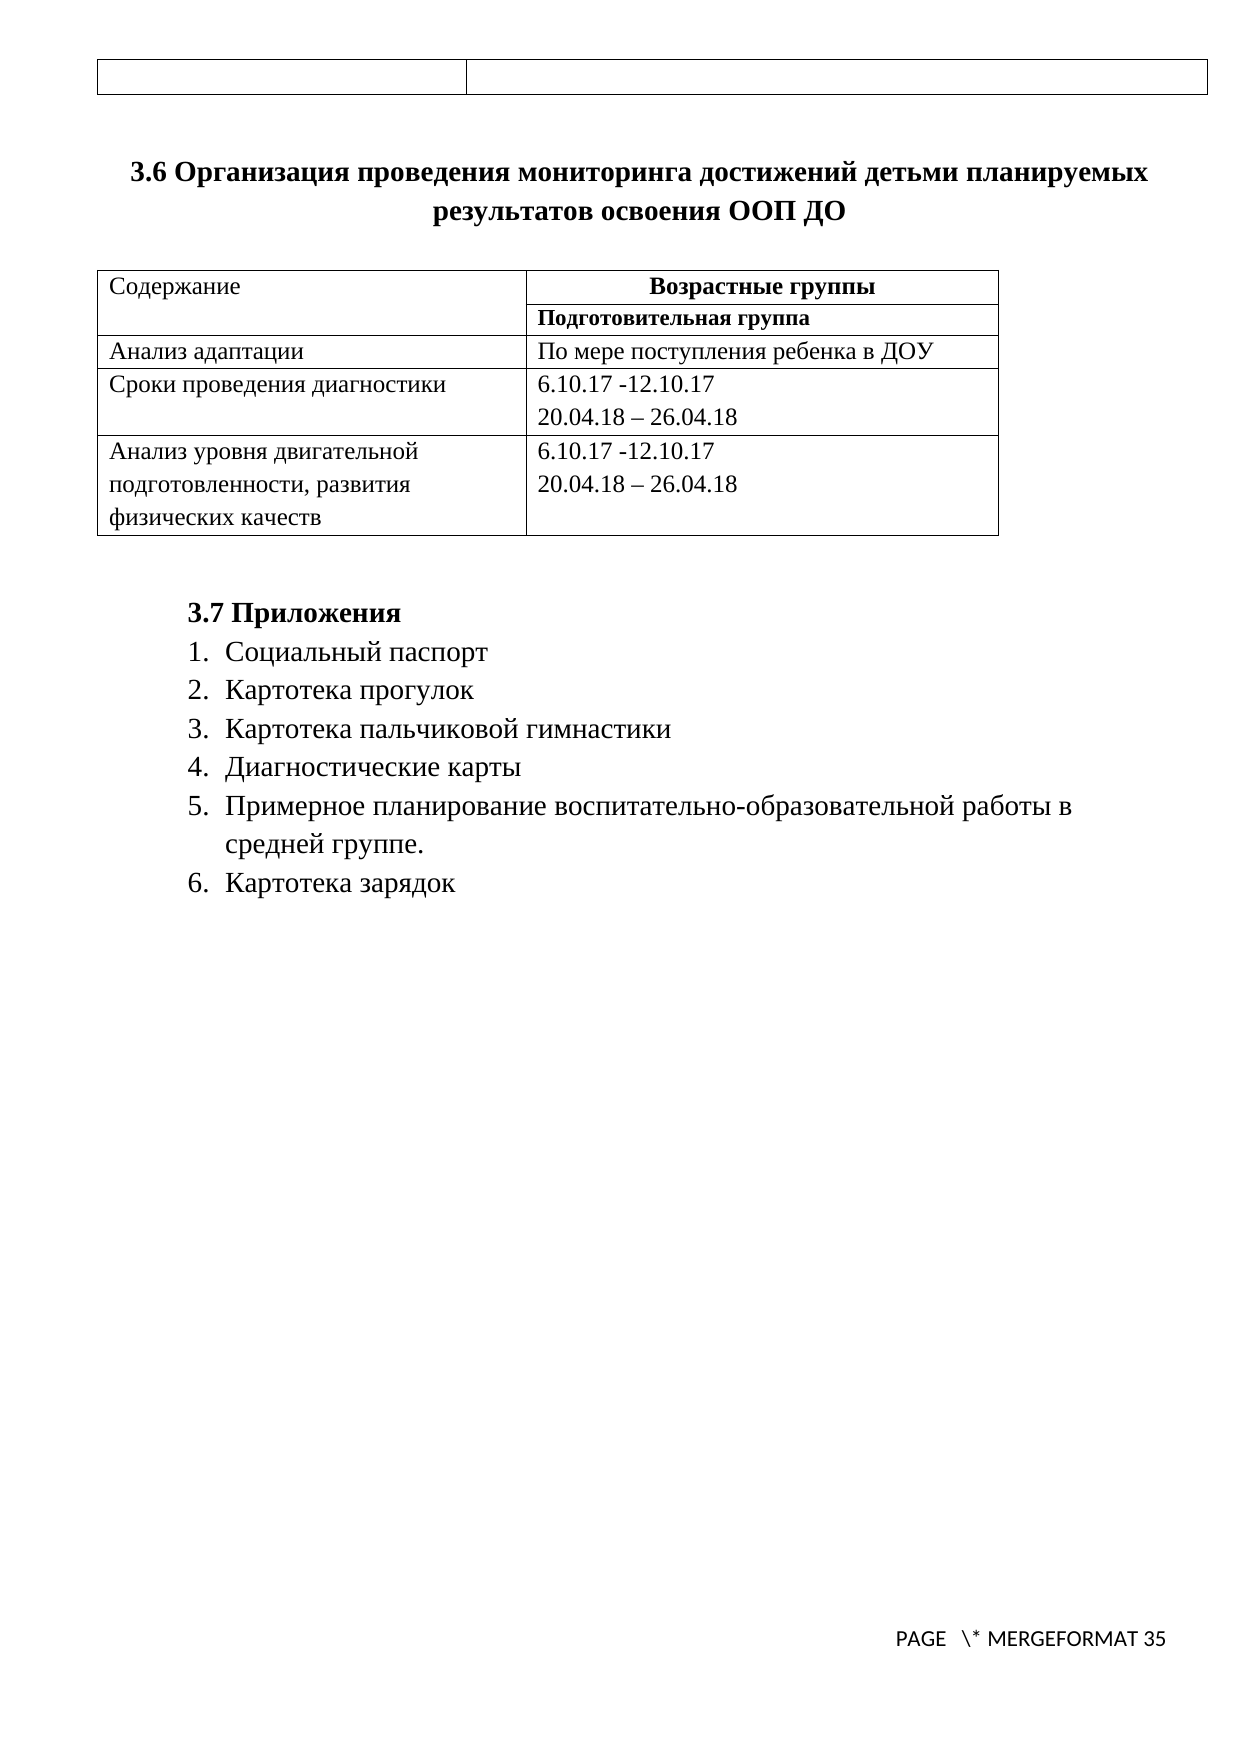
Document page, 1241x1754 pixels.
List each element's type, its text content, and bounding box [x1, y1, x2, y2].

list Картотека зарядок [187, 865, 1167, 898]
table_cell 6.10.17 -12.10.17 20.04.18 – 26.04.18 [527, 369, 998, 435]
table_cell По мере поступления ребенка в ДОУ [527, 336, 998, 368]
list Диагностические карты [187, 749, 1167, 783]
table_cell [98, 60, 466, 94]
table_cell Анализ уровня двигательной подготовленности, развития физических качеств [98, 436, 526, 535]
table_header Содержание [98, 271, 526, 335]
list Социальный паспорт [187, 634, 1167, 667]
table_cell 6.10.17 -12.10.17 20.04.18 – 26.04.18 [527, 436, 998, 535]
list Картотека прогулок [187, 672, 1167, 706]
table_cell Подготовительная группа [527, 305, 998, 335]
table_header Возрастные группы [527, 271, 998, 303]
list Примерное планирование воспитательно-образовательной работы в средней группе. [187, 788, 1167, 860]
table_cell [467, 60, 1207, 94]
text 3.6 Организация проведения мониторинга достижений детьми планируемых результатов освоения ООП ДО [112, 154, 1167, 226]
table_cell Анализ адаптации [98, 336, 526, 368]
list Картотека пальчиковой гимнастики [187, 711, 1167, 744]
text 3.7 Приложения [187, 595, 1167, 629]
table_cell Сроки проведения диагностики [98, 369, 526, 435]
